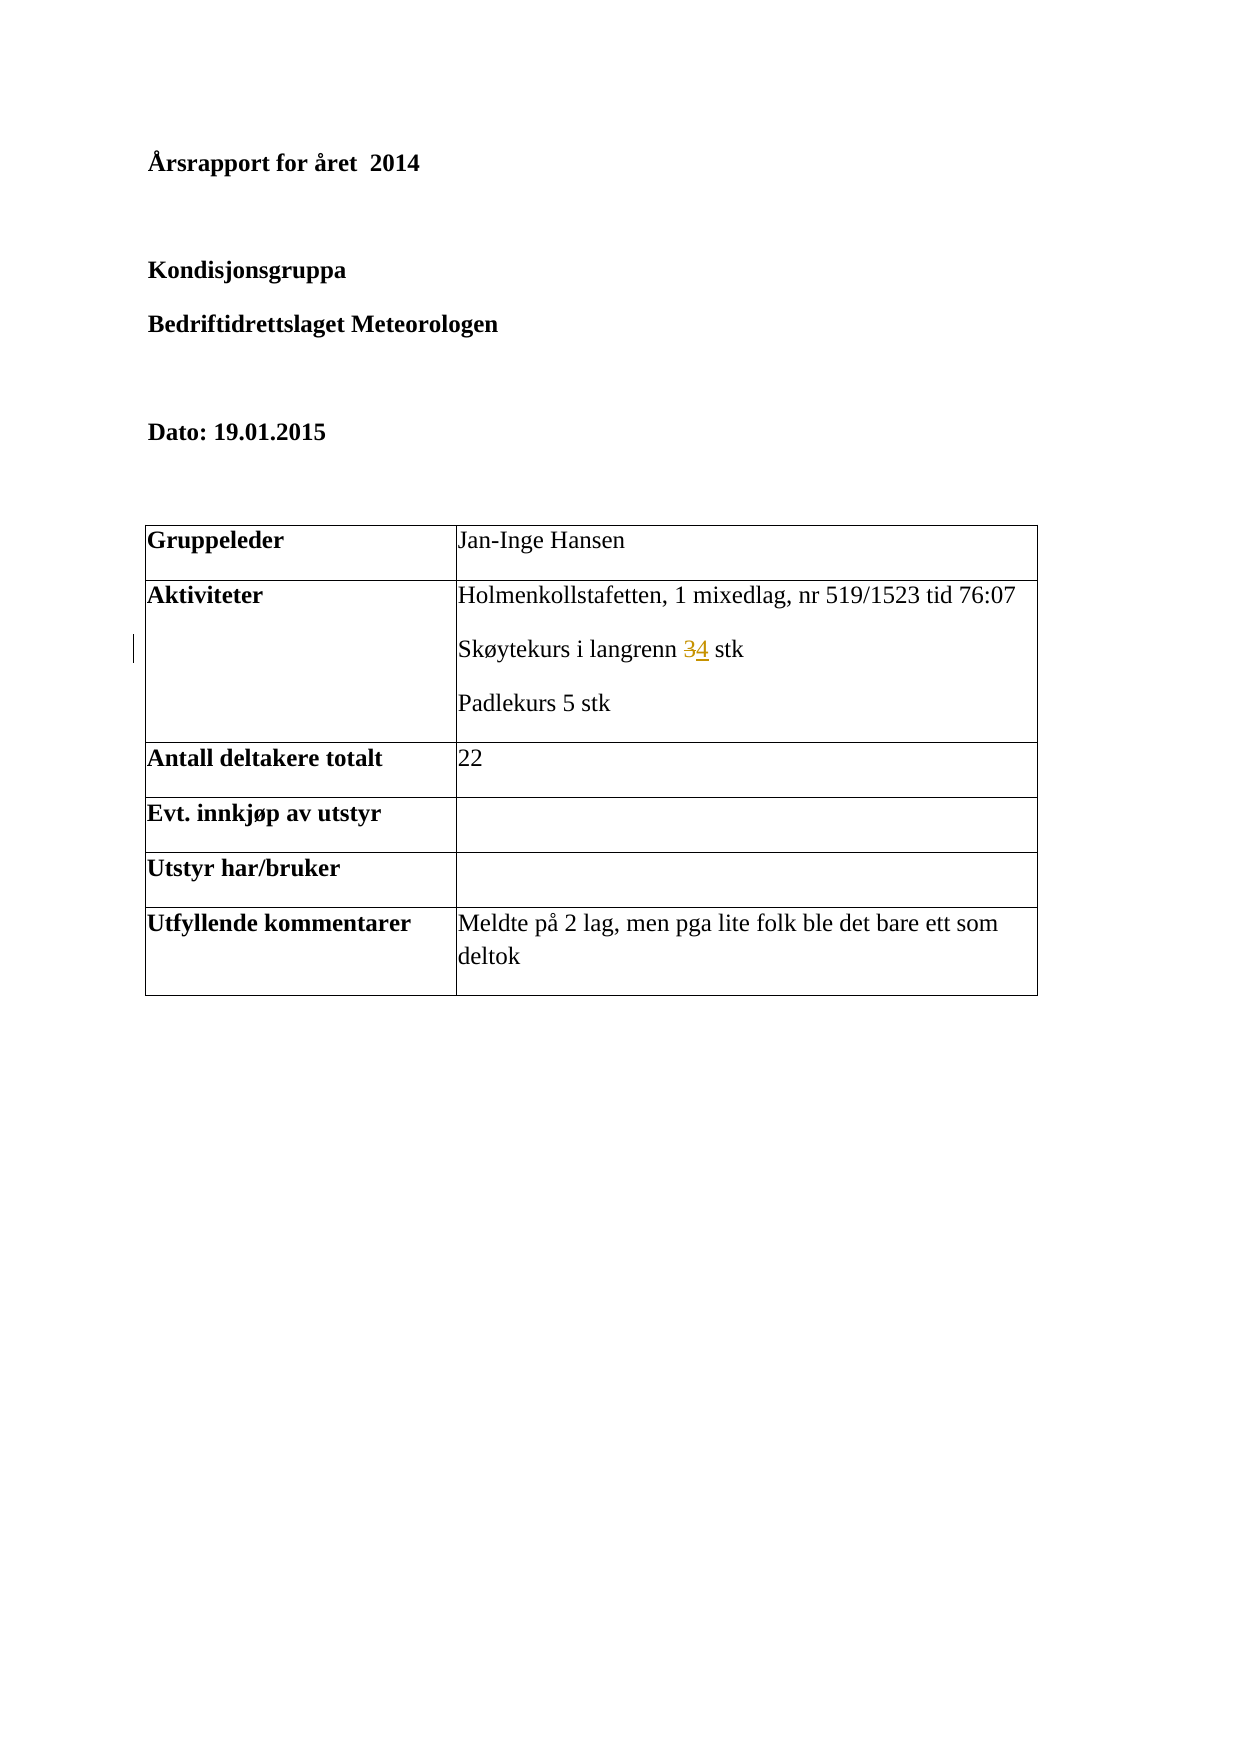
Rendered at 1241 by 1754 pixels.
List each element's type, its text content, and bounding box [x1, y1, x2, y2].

table_cell Evt. innkjøp av utstyr [146, 798, 456, 852]
table_cell Utstyr har/bruker [146, 853, 456, 907]
table_header Gruppeleder [146, 526, 456, 579]
table_header Jan-Inge Hansen [457, 526, 1037, 579]
table_cell Holmenkollstafetten, 1 mixedlag, nr 519/1523 tid 76:07 Skøytekurs i langrenn stk Padlekurs 5 stk [457, 581, 1037, 742]
text Bedriftidrettslaget Meteorologen [148, 309, 1093, 338]
table_cell Meldte på 2 lag, men pga lite folk ble det bare ett som deltok [457, 908, 1037, 995]
text Kondisjonsgruppa [148, 255, 1093, 284]
table_cell Utfyllende kommentarer [146, 908, 456, 995]
text Dato: 19.01.2015 [148, 417, 1093, 446]
table_cell Antall deltakere totalt [146, 743, 456, 797]
text Årsrapport for året 2014 [148, 148, 1093, 176]
table_cell [457, 798, 1037, 852]
table_cell 22 [457, 743, 1037, 797]
table_cell [457, 853, 1037, 907]
table_cell Aktiviteter [146, 581, 456, 742]
